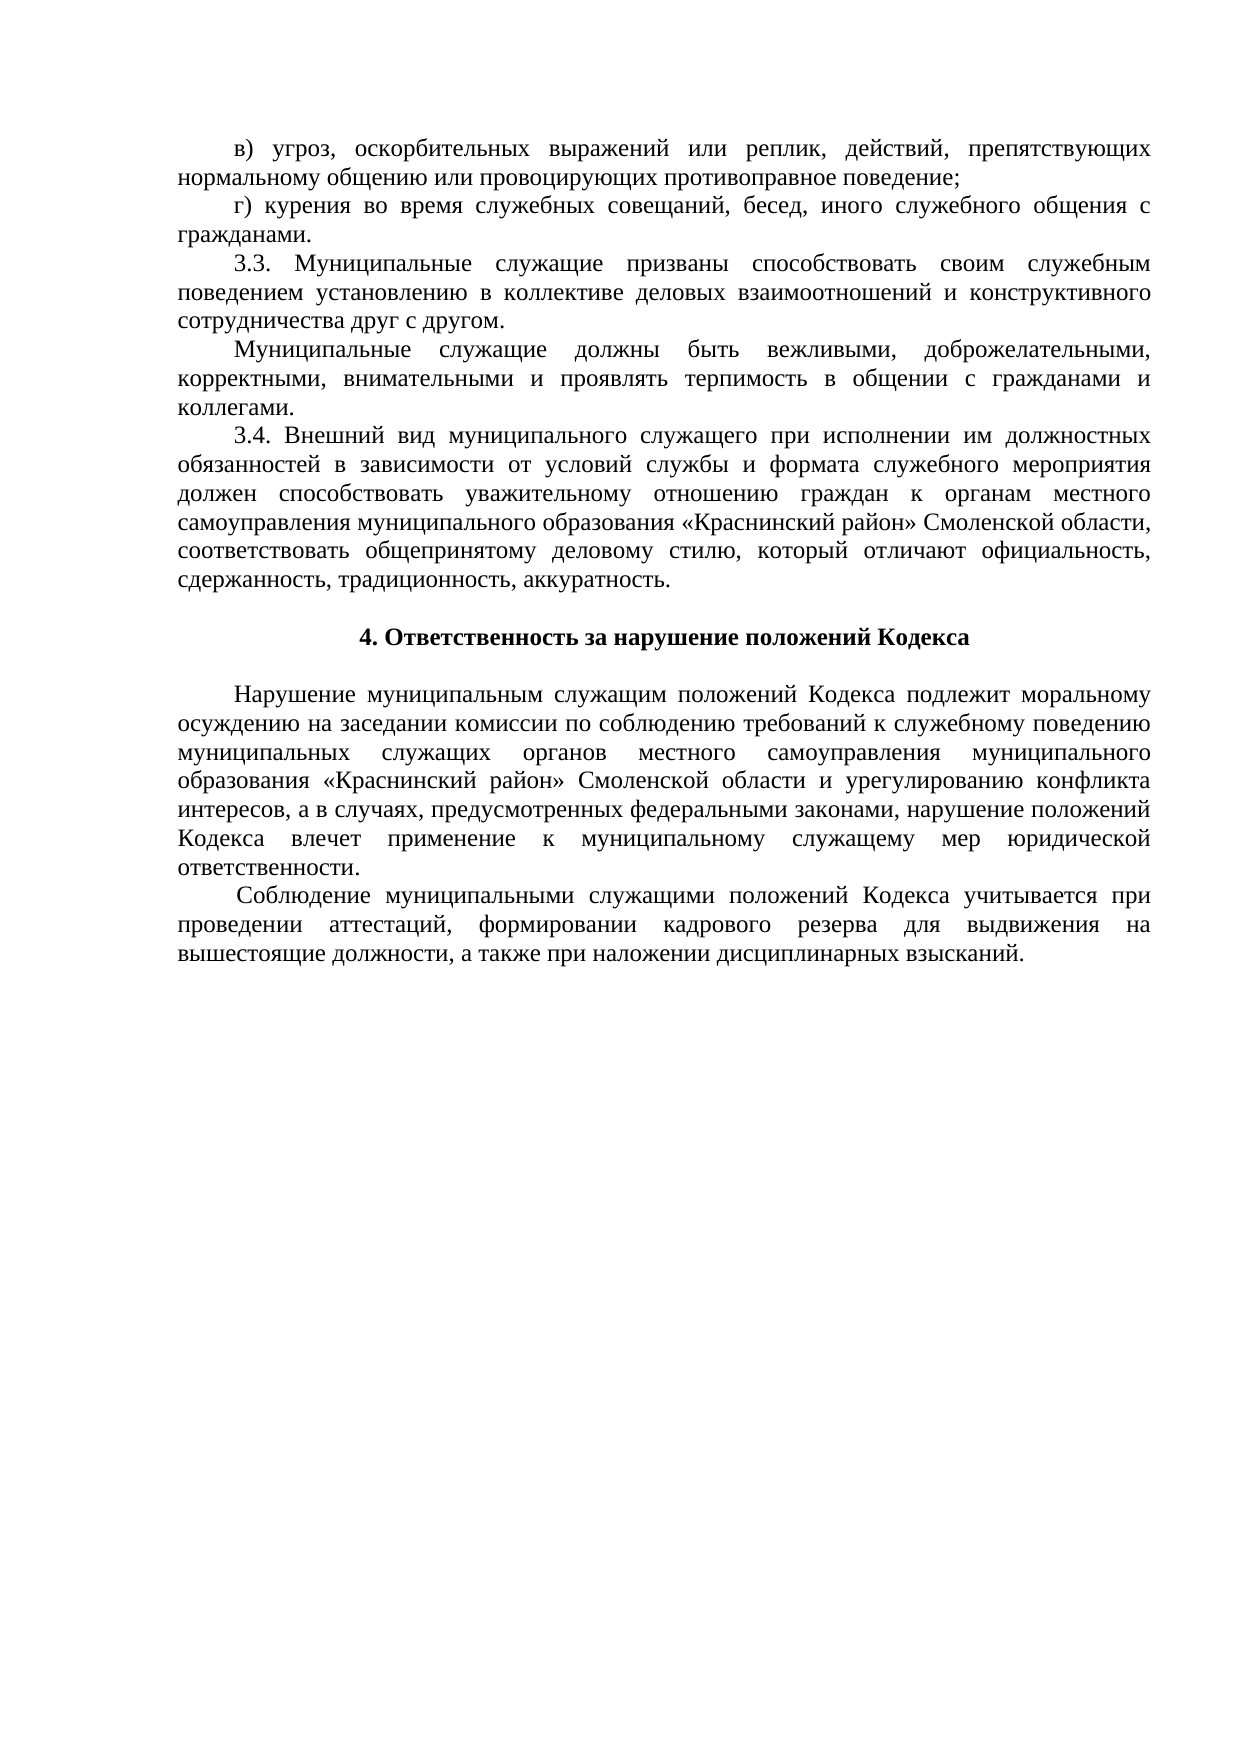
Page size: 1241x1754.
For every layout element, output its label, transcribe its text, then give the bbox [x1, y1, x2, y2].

text Соблюдение муниципальными служащими положений Кодекса учитывается при проведении аттестаций, формировании кадрового резерва для выдвижения на вышестоящие должности, а также при наложении дисциплинарных взысканий. [177, 880, 1152, 967]
text Муниципальные служащие должны быть вежливыми, доброжелательными, корректными, внимательными и проявлять терпимость в общении с гражданами и коллегами. [177, 334, 1152, 420]
text г) курения во время служебных совещаний, бесед, иного служебного общения с гражданами. [177, 190, 1152, 248]
text 3.4. Внешний вид муниципального служащего при исполнении им должностных обязанностей в зависимости от условий службы и формата служебного мероприятия должен способствовать уважительному отношению граждан к органам местного самоуправления муниципального образования «Краснинский район» Смоленской области, соответствовать общепринятому деловому стилю, который отличают официальность, сдержанность, традиционность, аккуратность. [177, 420, 1152, 593]
text 3.3. Муниципальные служащие призваны способствовать своим служебным поведением установлению в коллективе деловых взаимоотношений и конструктивного сотрудничества друг с другом. [177, 248, 1152, 334]
text в) угроз, оскорбительных выражений или реплик, действий, препятствующих нормальному общению или провоцирующих противоправное поведение; [177, 133, 1152, 190]
text 4. Ответственность за нарушение положений Кодекса [177, 622, 1152, 650]
text Нарушение муниципальным служащим положений Кодекса подлежит моральному осуждению на заседании комиссии по соблюдению требований к служебному поведению муниципальных служащих органов местного самоуправления муниципального образования «Краснинский район» Смоленской области и урегулированию конфликта интересов, а в случаях, предусмотренных федеральными законами, нарушение положений Кодекса влечет применение к муниципальному служащему мер юридической ответственности. [177, 679, 1152, 880]
